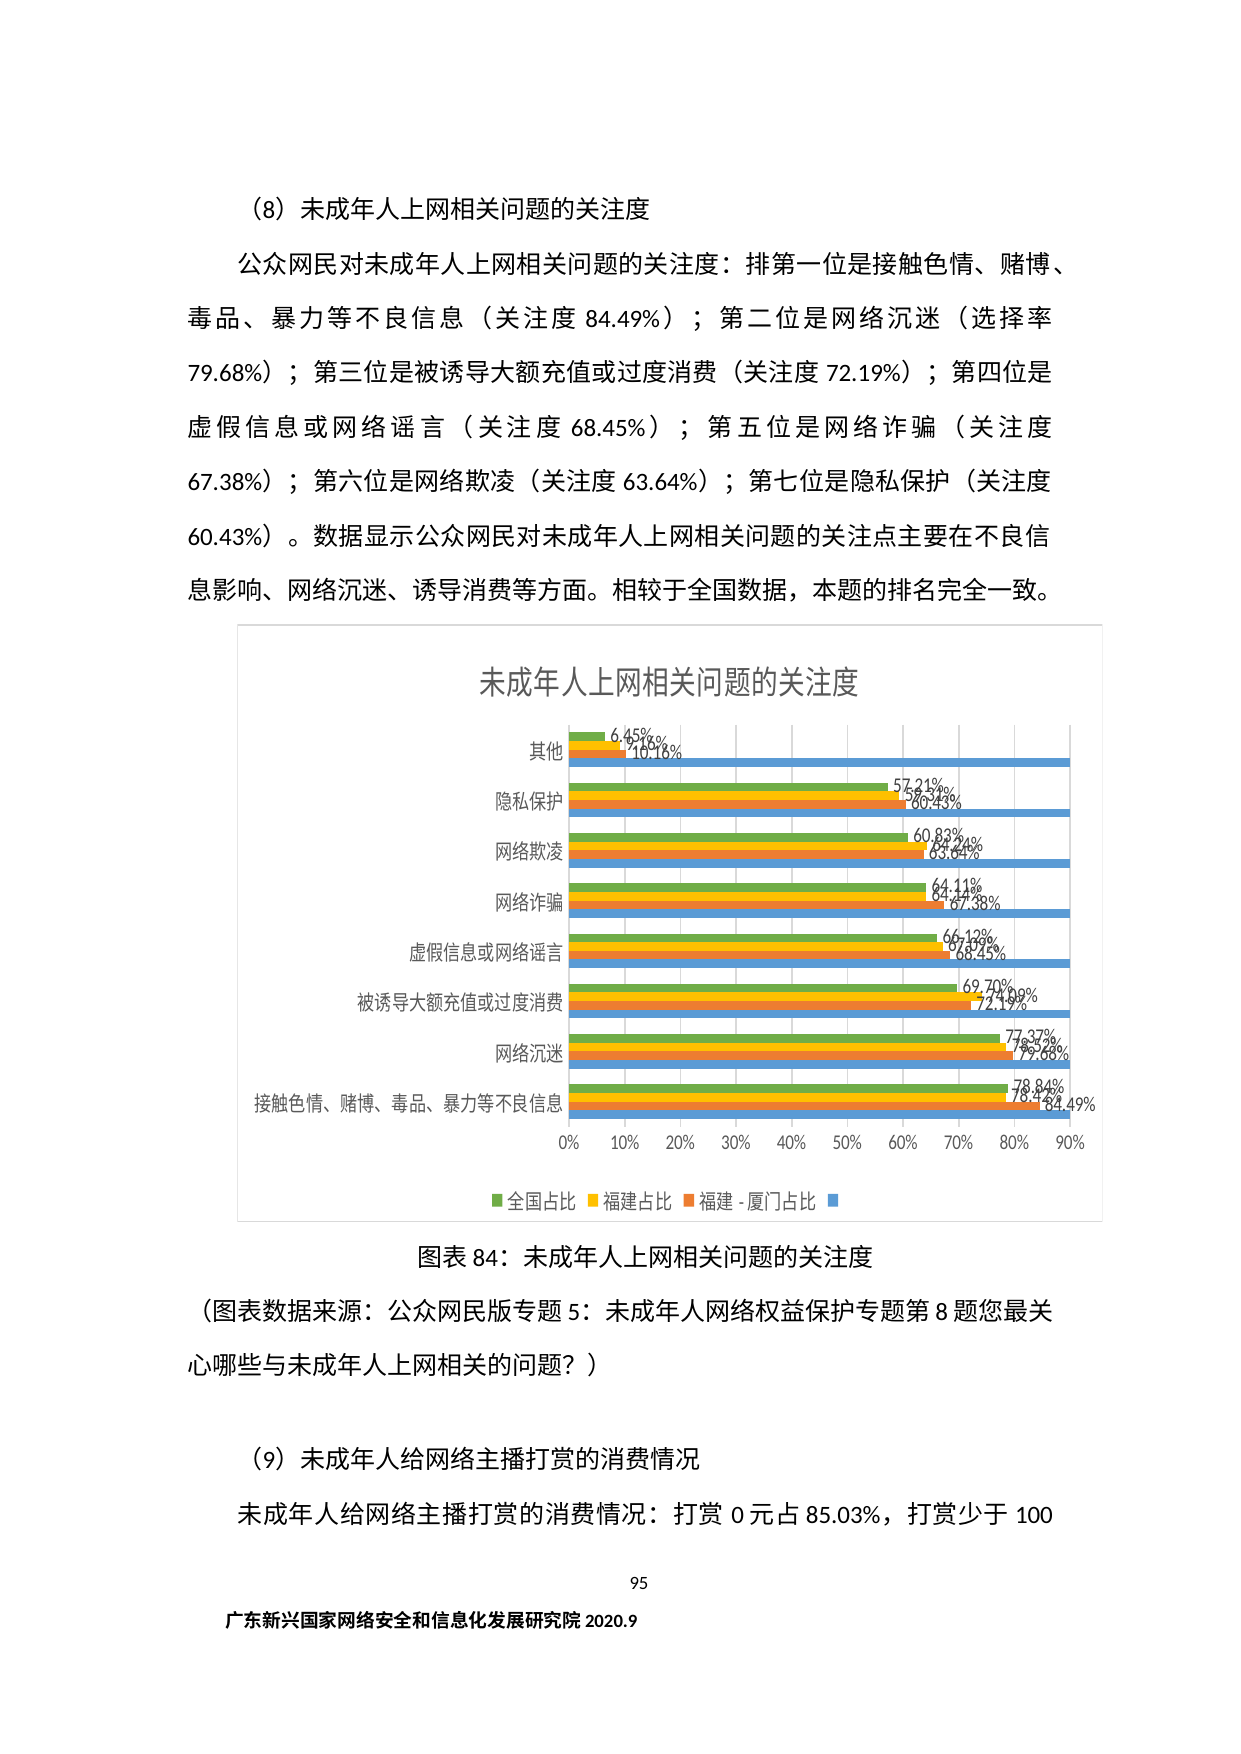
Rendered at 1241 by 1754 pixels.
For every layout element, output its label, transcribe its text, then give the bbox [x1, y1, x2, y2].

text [187, 1494, 1053, 1531]
text （8）未成年人上网相关问题的关注度 [187, 190, 1053, 226]
text 公众网民对未成年人上网相关问题的关注度：排第一位是接触色情、赌博、毒品、暴力等不良信息（关注度84.49%）；第二位是网络沉迷（选择率79.68%）；第三位是被诱导大额充值或过度消费（关注度72.19%）；第四位是虚假信息或网络谣言（关注度68.45%）；第五位是网络诈骗（关注度67.38%）；第六位是网络欺凌（关注度63.64%）；第七位是隐私保护（关注度60.43%）。数据显示公众网民对未成年人上网相关问题的关注点主要在不良信息影响、网络沉迷、诱导消费等方面。相较于全国数据，本题的排名完全一致。 [187, 244, 1053, 607]
text （图表数据来源：公众网民版专题5：未成年人网络权益保护专题第8题您最关心哪些与未成年人上网相关的问题？） [187, 1291, 1053, 1382]
text （9）未成年人给网络主播打赏的消费情况 [187, 1440, 1053, 1476]
